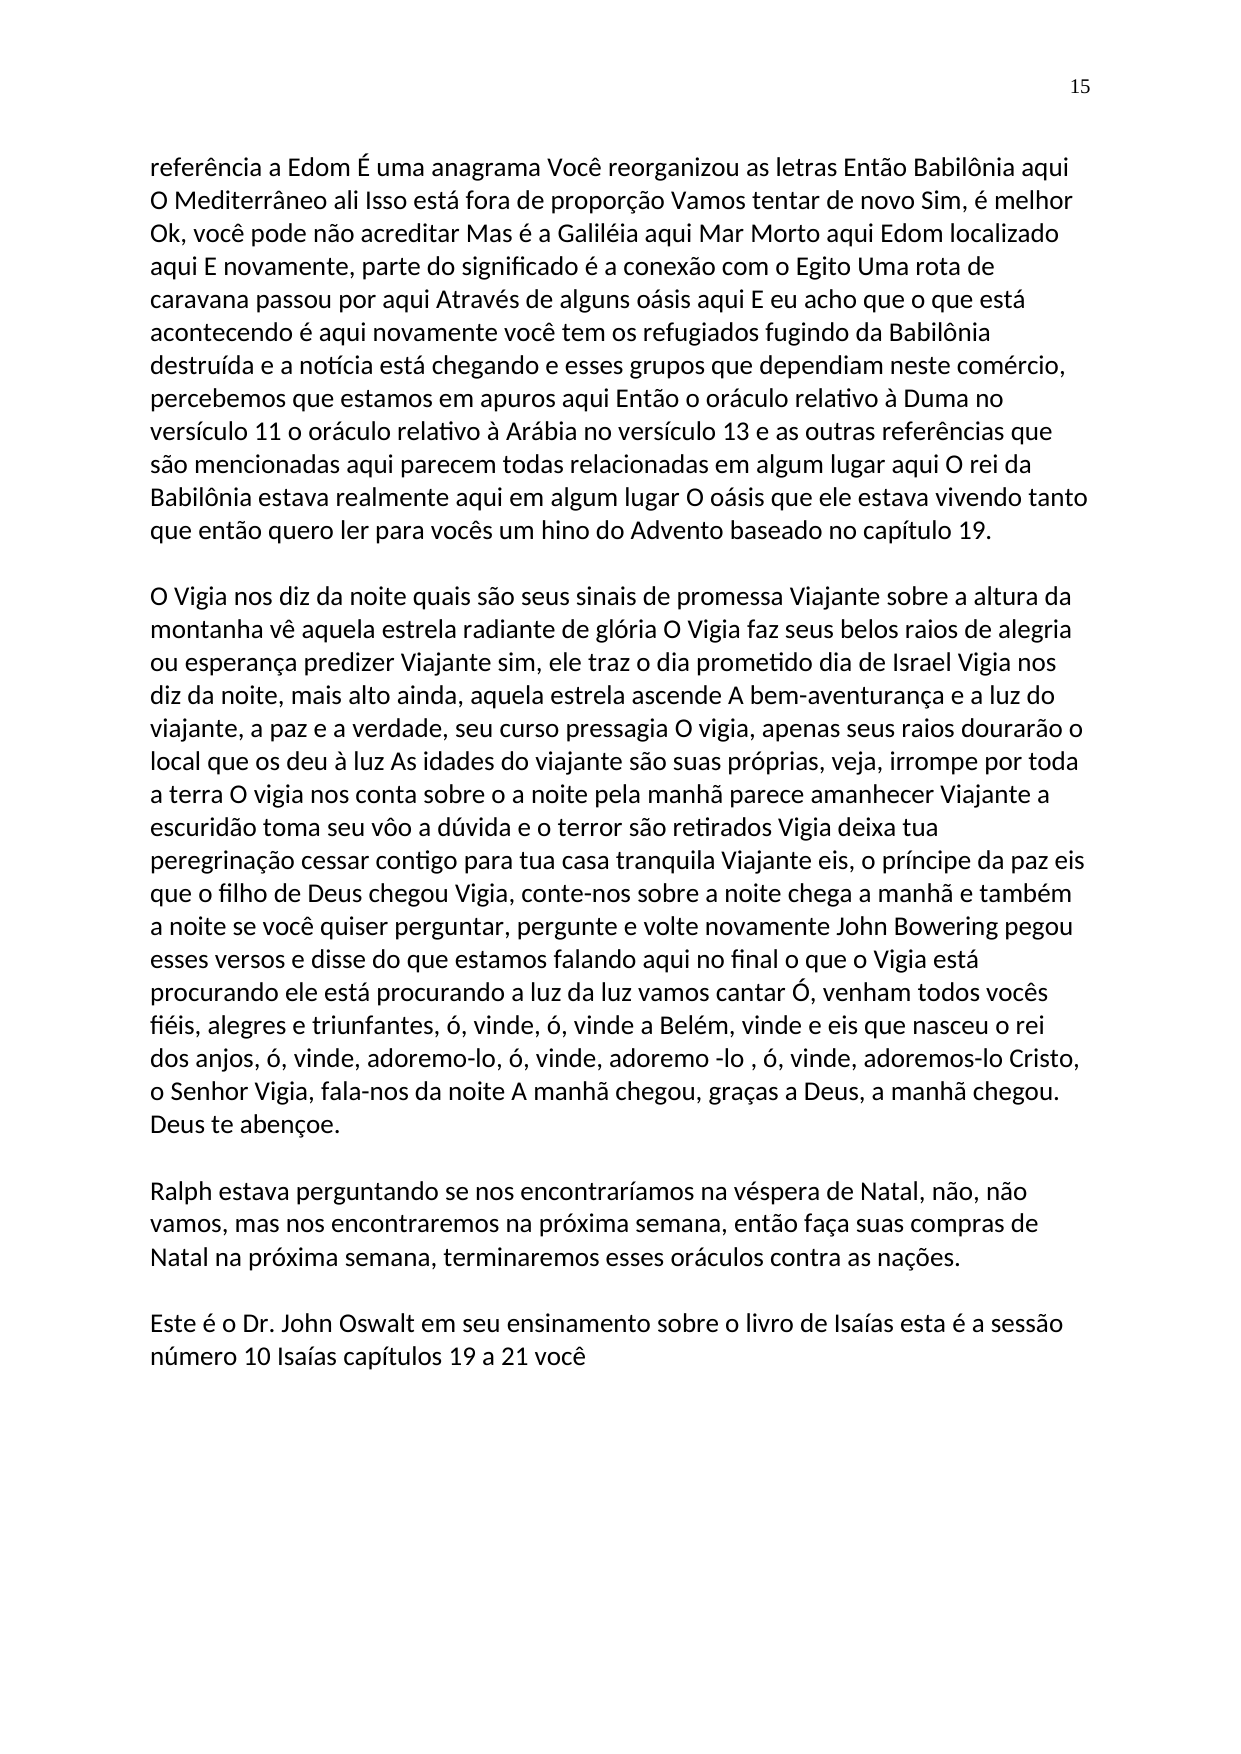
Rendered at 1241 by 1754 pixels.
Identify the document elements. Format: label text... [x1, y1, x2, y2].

text Este é o Dr. John Oswalt em seu ensinamento sobre o livro de Isaías esta é a sessão número 10 Isaías capítulos 19 a 21 você [150, 1306, 1090, 1372]
text Ralph estava perguntando se nos encontraríamos na véspera de Natal, não, não vamos, mas nos encontraremos na próxima semana, então faça suas compras de Natal na próxima semana, terminaremos esses oráculos contra as nações. [150, 1174, 1090, 1273]
text O Vigia nos diz da noite quais são seus sinais de promessa Viajante sobre a altura da montanha vê aquela estrela radiante de glória O Vigia faz seus belos raios de alegria ou esperança predizer Viajante sim, ele traz o dia prometido dia de Israel Vigia nos diz da noite, mais alto ainda, aquela estrela ascende A bem-aventurança e a luz do viajante, a paz e a verdade, seu curso pressagia O vigia, apenas seus raios dourarão o local que os deu à luz As idades do viajante são suas próprias, veja, irrompe por toda a terra O vigia nos conta sobre o a noite pela manhã parece amanhecer Viajante a escuridão toma seu vôo a dúvida e o terror são retirados Vigia deixa tua peregrinação cessar contigo para tua casa tranquila Viajante eis, o príncipe da paz eis que o filho de Deus chegou Vigia, conte-nos sobre a noite chega a manhã e também a noite se você quiser perguntar, pergunte e volte novamente John Bowering pegou esses versos e disse do que estamos falando aqui no final o que o Vigia está procurando ele está procurando a luz da luz vamos cantar Ó, venham todos vocês fiéis, alegres e triunfantes, ó, vinde, ó, vinde a Belém, vinde e eis que nasceu o rei dos anjos, ó, vinde, adoremo-lo, ó, vinde, adoremo -lo , ó, vinde, adoremos-lo Cristo, o Senhor Vigia, fala-nos da noite A manhã chegou, graças a Deus, a manhã chegou. Deus te abençoe. [150, 579, 1090, 1141]
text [150, 150, 1090, 546]
